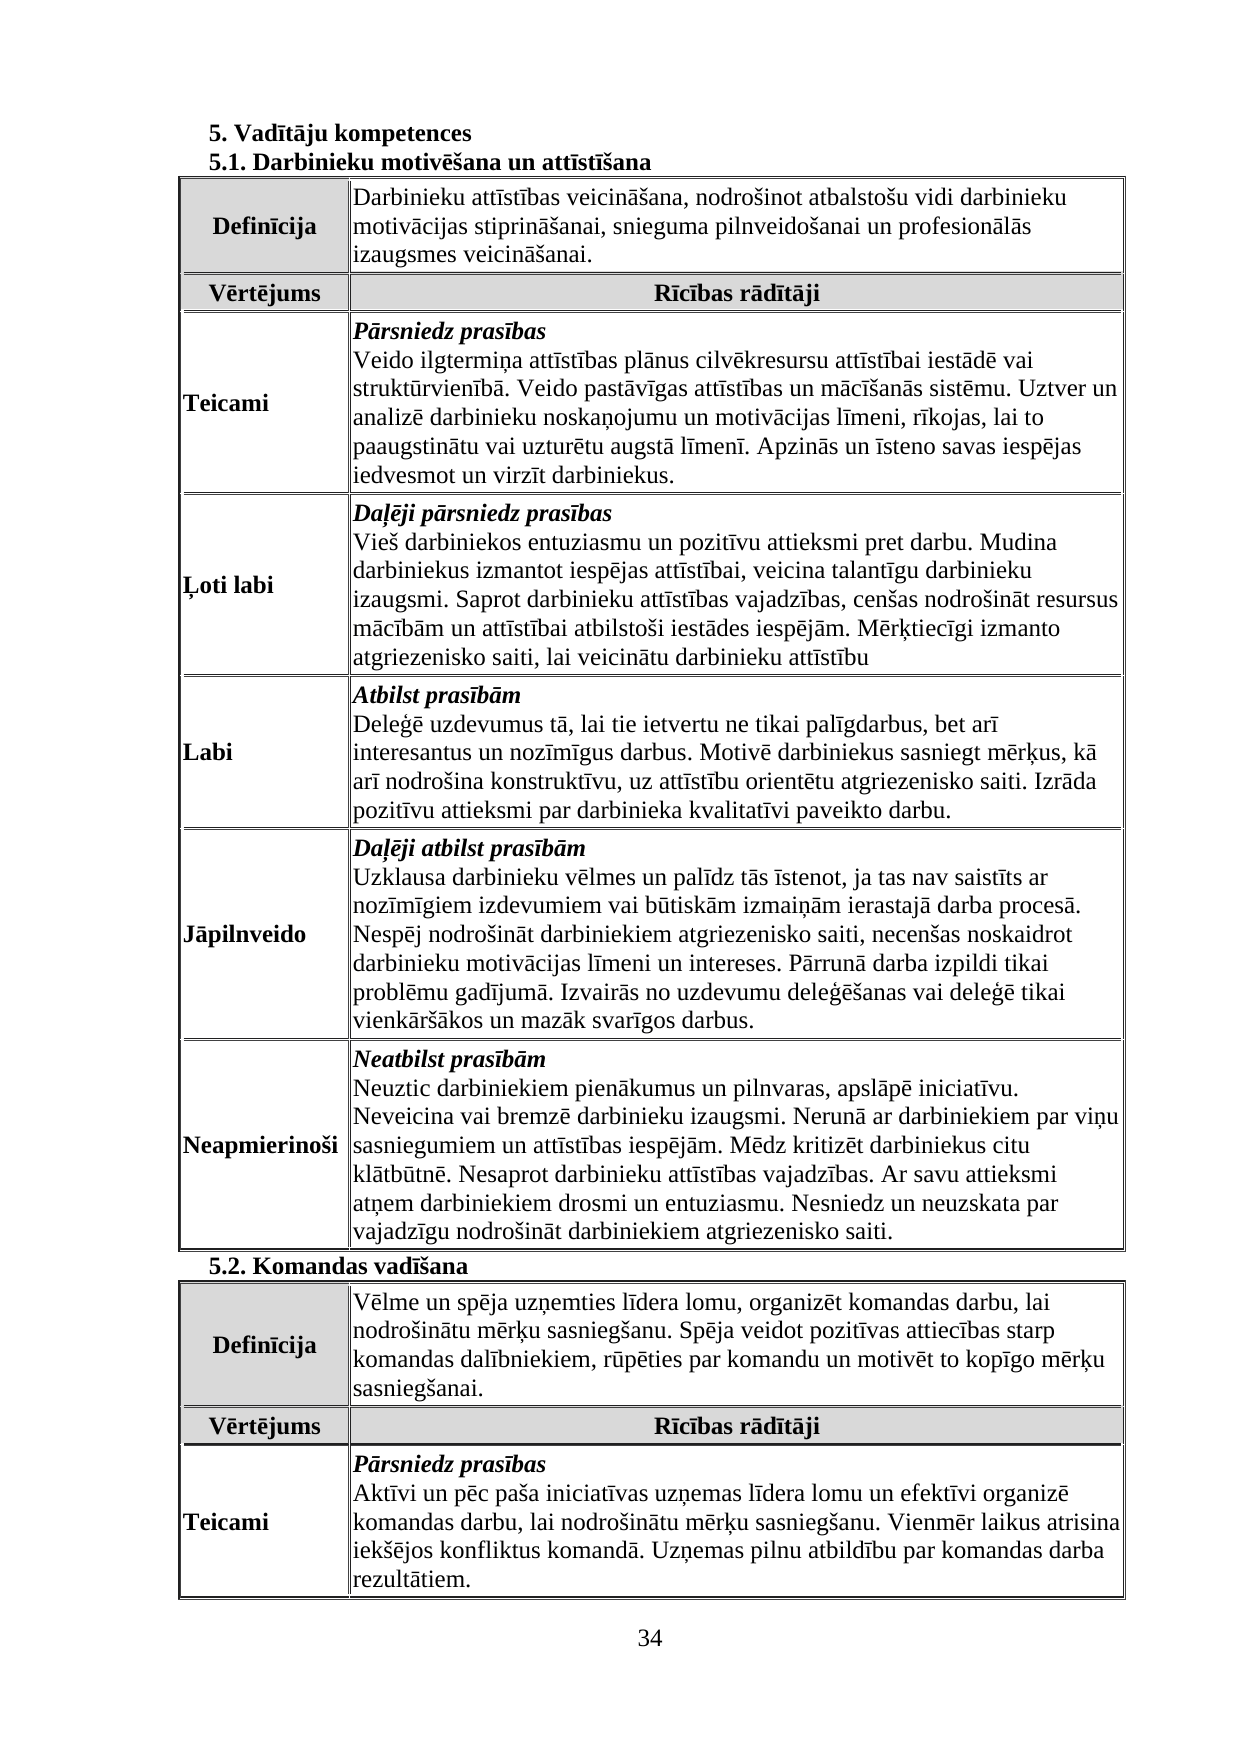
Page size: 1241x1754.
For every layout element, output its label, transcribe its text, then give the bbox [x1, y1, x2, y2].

table_header Darbinieku attīstības veicināšana, nodrošinot atbalstošu vidi darbinieku motivācijas stiprināšanai, snieguma pilnveidošanai un profesionālās izaugsmes veicināšanai. [350, 179, 1123, 271]
table_cell Daļēji atbilst prasībām Uzklausa darbinieku vēlmes un palīdz tās īstenot, ja tas nav saistīts ar nozīmīgiem izdevumiem vai būtiskām izmaiņām ierastajā darba procesā. Nespēj nodrošināt darbiniekiem atgriezenisko saiti, necenšas noskaidrot darbinieku motivācijas līmeni un intereses. Pārrunā darba izpildi tikai problēmu gadījumā. Izvairās no uzdevumu deleģēšanas vai deleģē tikai vienkāršākos un mazāk svarīgos darbus. [350, 827, 1124, 1037]
table_cell Rīcības rādītāji [351, 271, 1123, 309]
table_cell Rīcības rādītāji [350, 1405, 1124, 1443]
table_header Definīcija [181, 179, 349, 271]
text 5.2. Komandas vadīšana [177, 1251, 1122, 1280]
table_cell Atbilst prasībām Deleģē uzdevumus tā, lai tie ietvertu ne tikai palīgdarbus, bet arī interesantus un nozīmīgus darbus. Motivē darbiniekus sasniegt mērķus, kā arī nodrošina konstruktīvu, uz attīstību orientētu atgriezenisko saiti. Izrāda pozitīvu attieksmi par darbinieka kvalitatīvi paveikto darbu. [351, 674, 1123, 827]
table_header Definīcija [181, 1284, 349, 1405]
table_cell Daļēji pārsniedz prasības Vieš darbiniekos entuziasmu un pozitīvu attieksmi pret darbu. Mudina darbiniekus izmantot iespējas attīstībai, veicina talantīgu darbinieku izaugsmi. Saprot darbinieku attīstības vajadzības, cenšas nodrošināt resursus mācībām un attīstībai atbilstoši iestādes iespējām. Mērķtiecīgi izmanto atgriezenisko saiti, lai veicinātu darbinieku attīstību [350, 492, 1124, 673]
table_cell Teicami [181, 310, 348, 492]
text 5.1. Darbinieku motivēšana un attīstīšana [177, 147, 1122, 176]
table_cell Neapmierinoši [181, 1038, 349, 1248]
table_cell Pārsniedz prasības Aktīvi un pēc paša iniciatīvas uzņemas līdera lomu un efektīvi organizē komandas darbu, lai nodrošinātu mērķu sasniegšanu. Vienmēr laikus atrisina iekšējos konfliktus komandā. Uzņemas pilnu atbildību par komandas darba rezultātiem. [350, 1443, 1124, 1596]
table_header Vēlme un spēja uzņemties līdera lomu, organizēt komandas darbu, lai nodrošinātu mērķu sasniegšanu. Spēja veidot pozitīvas attiecības starp komandas dalībniekiem, rūpēties par komandu un motivēt to kopīgo mērķu sasniegšanai. [350, 1284, 1123, 1405]
table_cell Teicami [180, 1443, 349, 1596]
table_cell Vērtējums [181, 271, 348, 309]
table_cell Pārsniedz prasības Veido ilgtermiņa attīstības plānus cilvēkresursu attīstībai iestādē vai struktūrvienībā. Veido pastāvīgas attīstības un mācīšanās sistēmu. Uztver un analizē darbinieku noskaņojumu un motivācijas līmeni, rīkojas, lai to paaugstinātu vai uzturētu augstā līmenī. Apzinās un īsteno savas iespējas iedvesmot un virzīt darbiniekus. [351, 310, 1123, 492]
table_cell Neatbilst prasībām Neuztic darbiniekiem pienākumus un pilnvaras, apslāpē iniciatīvu. Neveicina vai bremzē darbinieku izaugsmi. Nerunā ar darbiniekiem par viņu sasniegumiem un attīstības iespējām. Mēdz kritizēt darbiniekus citu klātbūtnē. Nesaprot darbinieku attīstības vajadzības. Ar savu attieksmi atņem darbiniekiem drosmi un entuziasmu. Nesniedz un neuzskata par vajadzīgu nodrošināt darbiniekiem atgriezenisko saiti. [350, 1038, 1123, 1248]
table_cell Jāpilnveido [180, 827, 349, 1037]
table_cell Labi [181, 674, 348, 827]
table_cell Ļoti labi [180, 492, 349, 673]
table_cell Vērtējums [180, 1405, 349, 1443]
text 5. Vadītāju kompetences [177, 118, 1122, 147]
